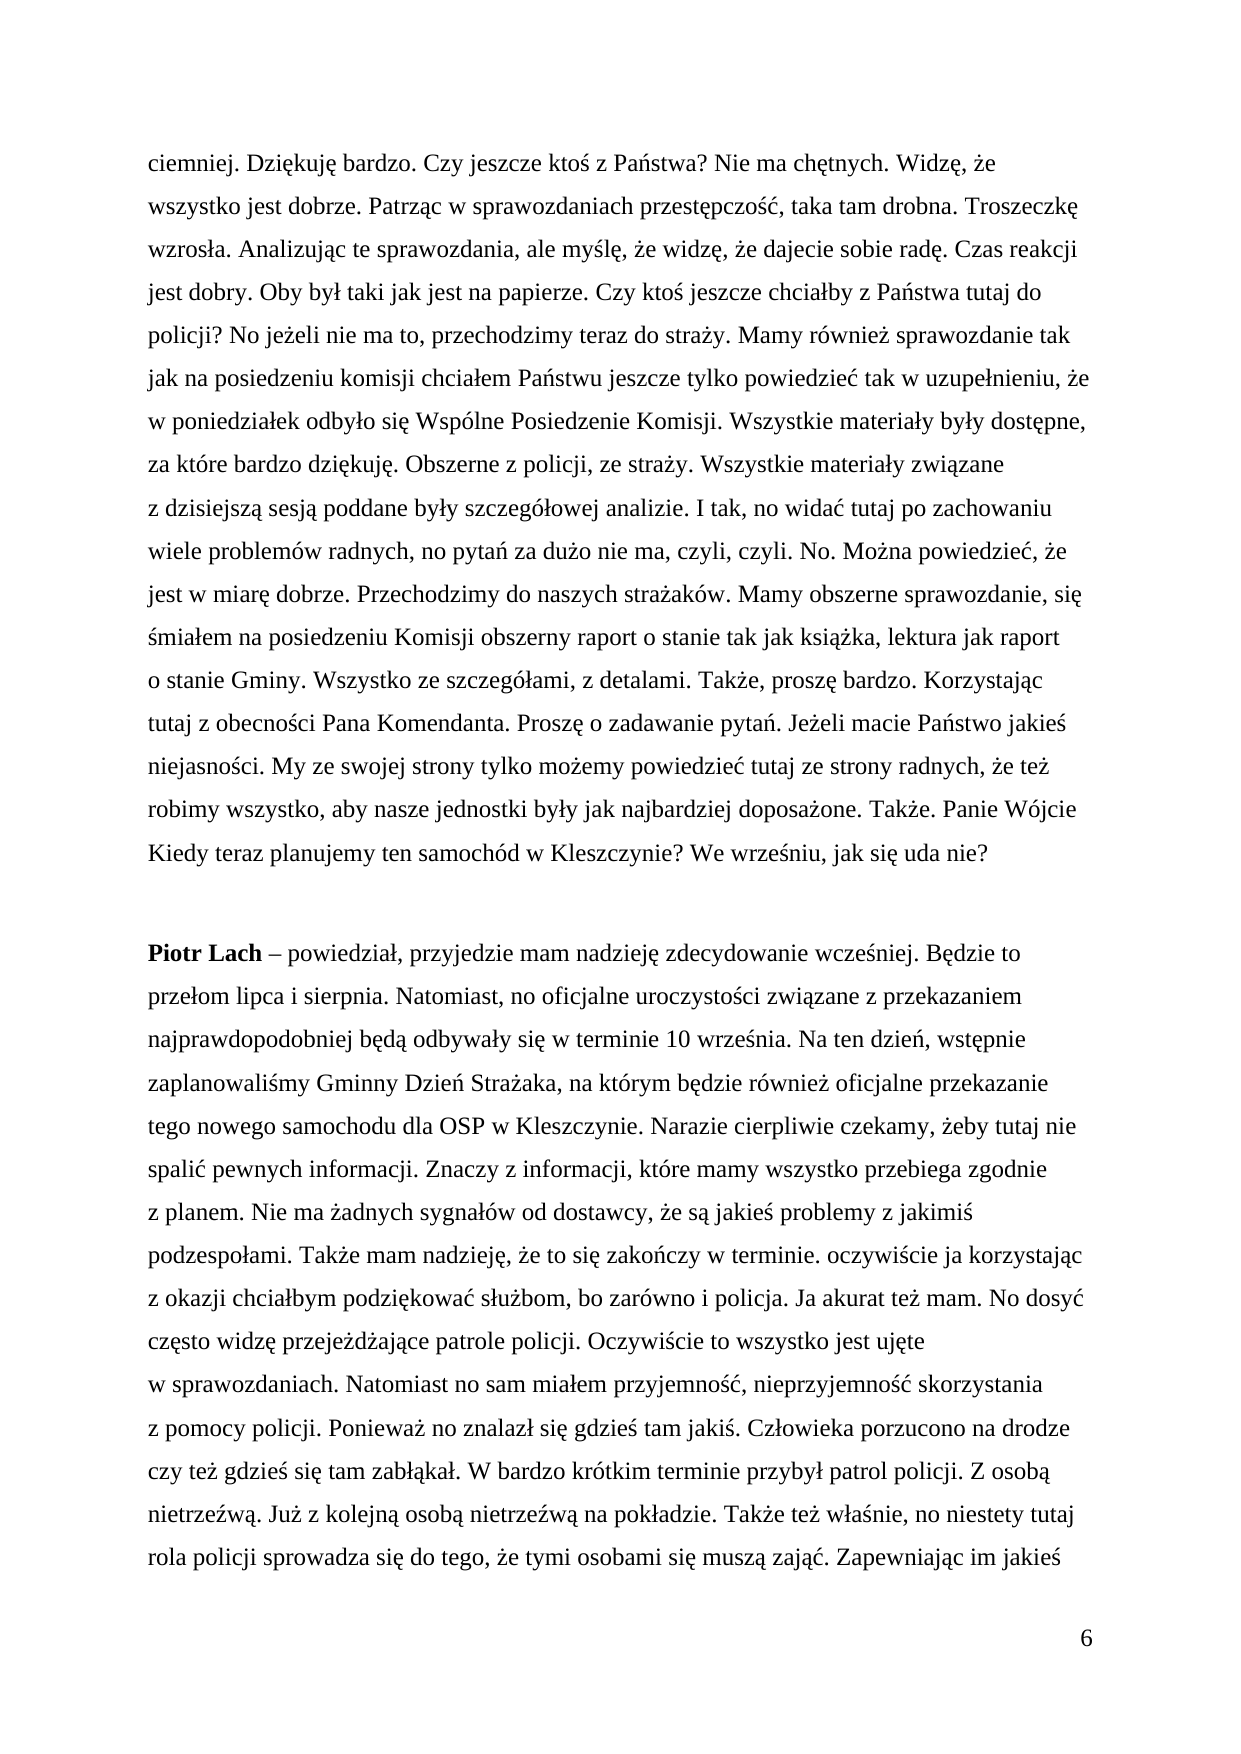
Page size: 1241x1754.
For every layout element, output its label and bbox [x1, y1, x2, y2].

text [148, 148, 1093, 866]
text [148, 938, 1093, 1571]
